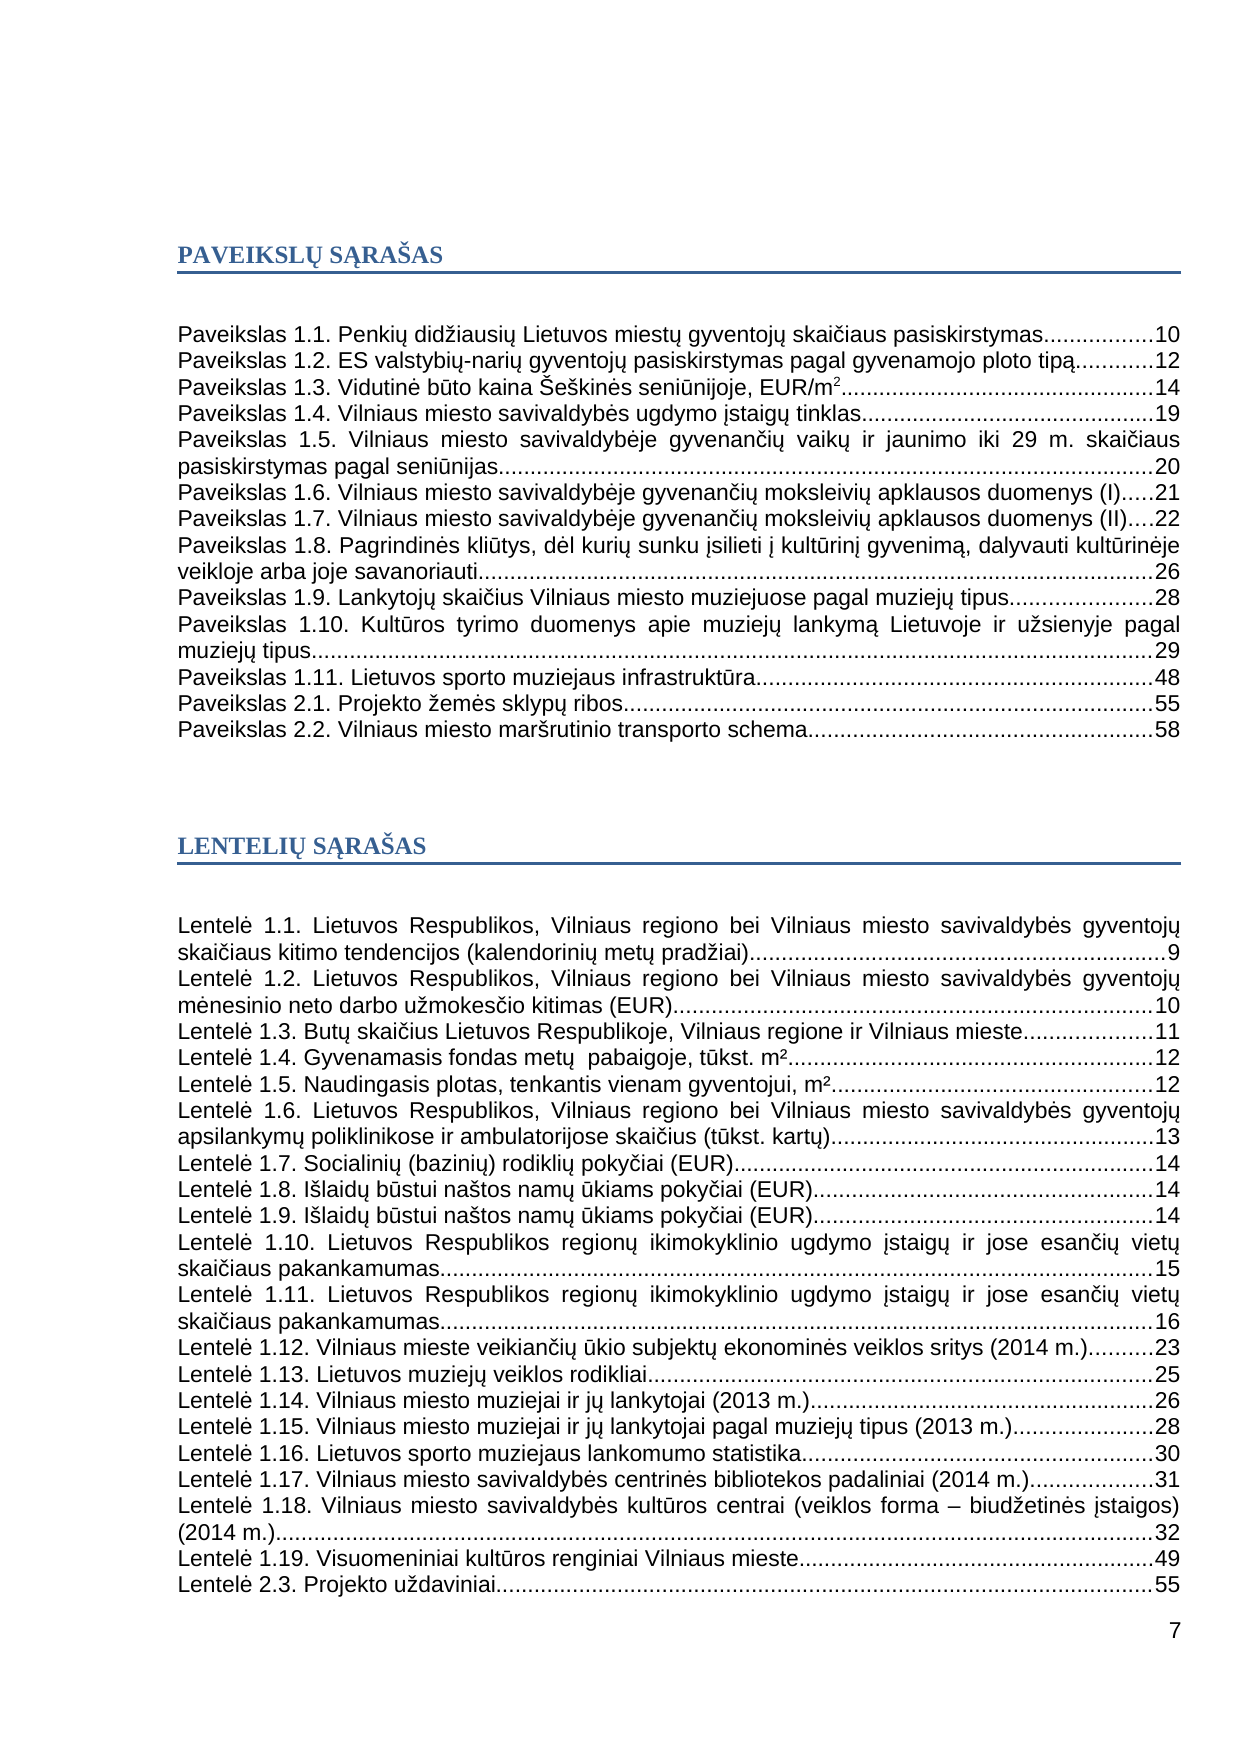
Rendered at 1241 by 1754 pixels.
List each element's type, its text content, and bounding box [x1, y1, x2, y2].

subtitle LENTELIŲ SĄRAŠAS [177, 831, 1181, 862]
text Paveikslas 1.2. ES valstybių-narių gyventojų pasiskirstymas pagal gyvenamojo ploto tipą 12 [177, 347, 1181, 373]
text Lentelė 1.16. Lietuvos sporto muziejaus lankomumo statistika 30 [177, 1439, 1181, 1466]
subtitle PAVEIKSLŲ SĄRAŠAS [177, 240, 1181, 271]
text Paveikslas 1.7. Vilniaus miesto savivaldybėje gyvenančių moksleivių apklausos duomenys (II) 22 [177, 505, 1181, 532]
text Lentelė 1.8. Išlaidų būstui naštos namų ūkiams pokyčiai (EUR) 14 [177, 1176, 1181, 1202]
text Paveikslas 1.3. Vidutinė būto kaina Šeškinės seniūnijoje, EUR/m2. 14 [177, 373, 1181, 400]
text Lentelė 1.7. Socialinių (bazinių) rodiklių pokyčiai (EUR) 14 [177, 1150, 1181, 1176]
text Lentelė 1.4. Gyvenamasis fondas metų pabaigoje, tūkst. m² 12 [177, 1044, 1181, 1071]
text Lentelė 1.6. Lietuvos Respublikos, Vilniaus regiono bei Vilniaus miesto savivaldybės gyventojų apsilankymų poliklinikose ir ambulatorijose skaičius (tūkst. kartų) 13 [177, 1097, 1181, 1150]
text Paveikslas 1.5. Vilniaus miesto savivaldybėje gyvenančių vaikų ir jaunimo iki 29 m. skaičiaus pasiskirstymas pagal seniūnijas 20 [177, 426, 1181, 479]
text Lentelė 1.14. Vilniaus miesto muziejai ir jų lankytojai (2013 m.) 26 [177, 1387, 1181, 1413]
text Paveikslas 1.4. Vilniaus miesto savivaldybės ugdymo įstaigų tinklas 19 [177, 400, 1181, 426]
text Lentelė 2.3. Projekto uždaviniai 55 [177, 1571, 1181, 1598]
text Paveikslas 2.2. Vilniaus miesto maršrutinio transporto schema 58 [177, 716, 1181, 742]
text Lentelė 1.5. Naudingasis plotas, tenkantis vienam gyventojui, m² 12 [177, 1071, 1181, 1097]
text Lentelė 1.3. Butų skaičius Lietuvos Respublikoje, Vilniaus regione ir Vilniaus mieste 11 [177, 1018, 1181, 1044]
text Lentelė 1.11. Lietuvos Respublikos regionų ikimokyklinio ugdymo įstaigų ir jose esančių vietų skaičiaus pakankamumas 16 [177, 1281, 1181, 1334]
text Lentelė 1.19. Visuomeniniai kultūros renginiai Vilniaus mieste 49 [177, 1545, 1181, 1571]
text Lentelė 1.2. Lietuvos Respublikos, Vilniaus regiono bei Vilniaus miesto savivaldybės gyventojų mėnesinio neto darbo užmokesčio kitimas (EUR) 10 [177, 965, 1181, 1018]
text Paveikslas 1.11. Lietuvos sporto muziejaus infrastruktūra 48 [177, 663, 1181, 690]
text Lentelė 1.12. Vilniaus mieste veikiančių ūkio subjektų ekonominės veiklos sritys (2014 m.) 23 [177, 1334, 1181, 1361]
text Lentelė 1.1. Lietuvos Respublikos, Vilniaus regiono bei Vilniaus miesto savivaldybės gyventojų skaičiaus kitimo tendencijos (kalendorinių metų pradžiai) 9 [177, 912, 1181, 965]
text Lentelė 1.13. Lietuvos muziejų veiklos rodikliai 25 [177, 1361, 1181, 1387]
text Paveikslas 2.1. Projekto žemės sklypų ribos 55 [177, 690, 1181, 716]
text Lentelė 1.10. Lietuvos Respublikos regionų ikimokyklinio ugdymo įstaigų ir jose esančių vietų skaičiaus pakankamumas 15 [177, 1229, 1181, 1281]
text Paveikslas 1.6. Vilniaus miesto savivaldybėje gyvenančių moksleivių apklausos duomenys (I) 21 [177, 479, 1181, 505]
text Paveikslas 1.10. Kultūros tyrimo duomenys apie muziejų lankymą Lietuvoje ir užsienyje pagal muziejų tipus 29 [177, 611, 1181, 663]
text Paveikslas 1.9. Lankytojų skaičius Vilniaus miesto muziejuose pagal muziejų tipus 28 [177, 584, 1181, 611]
text Paveikslas 1.8. Pagrindinės kliūtys, dėl kurių sunku įsilieti į kultūrinį gyvenimą, dalyvauti kultūrinėje veikloje arba joje savanoriauti 26 [177, 532, 1181, 584]
text Lentelė 1.15. Vilniaus miesto muziejai ir jų lankytojai pagal muziejų tipus (2013 m.) 28 [177, 1413, 1181, 1439]
text Lentelė 1.9. Išlaidų būstui naštos namų ūkiams pokyčiai (EUR) 14 [177, 1202, 1181, 1229]
text Paveikslas 1.1. Penkių didžiausių Lietuvos miestų gyventojų skaičiaus pasiskirstymas 10 [177, 321, 1181, 347]
text Lentelė 1.17. Vilniaus miesto savivaldybės centrinės bibliotekos padaliniai (2014 m.) 31 [177, 1466, 1181, 1492]
text Lentelė 1.18. Vilniaus miesto savivaldybės kultūros centrai (veiklos forma – biudžetinės įstaigos) (2014 m.) 32 [177, 1492, 1181, 1545]
